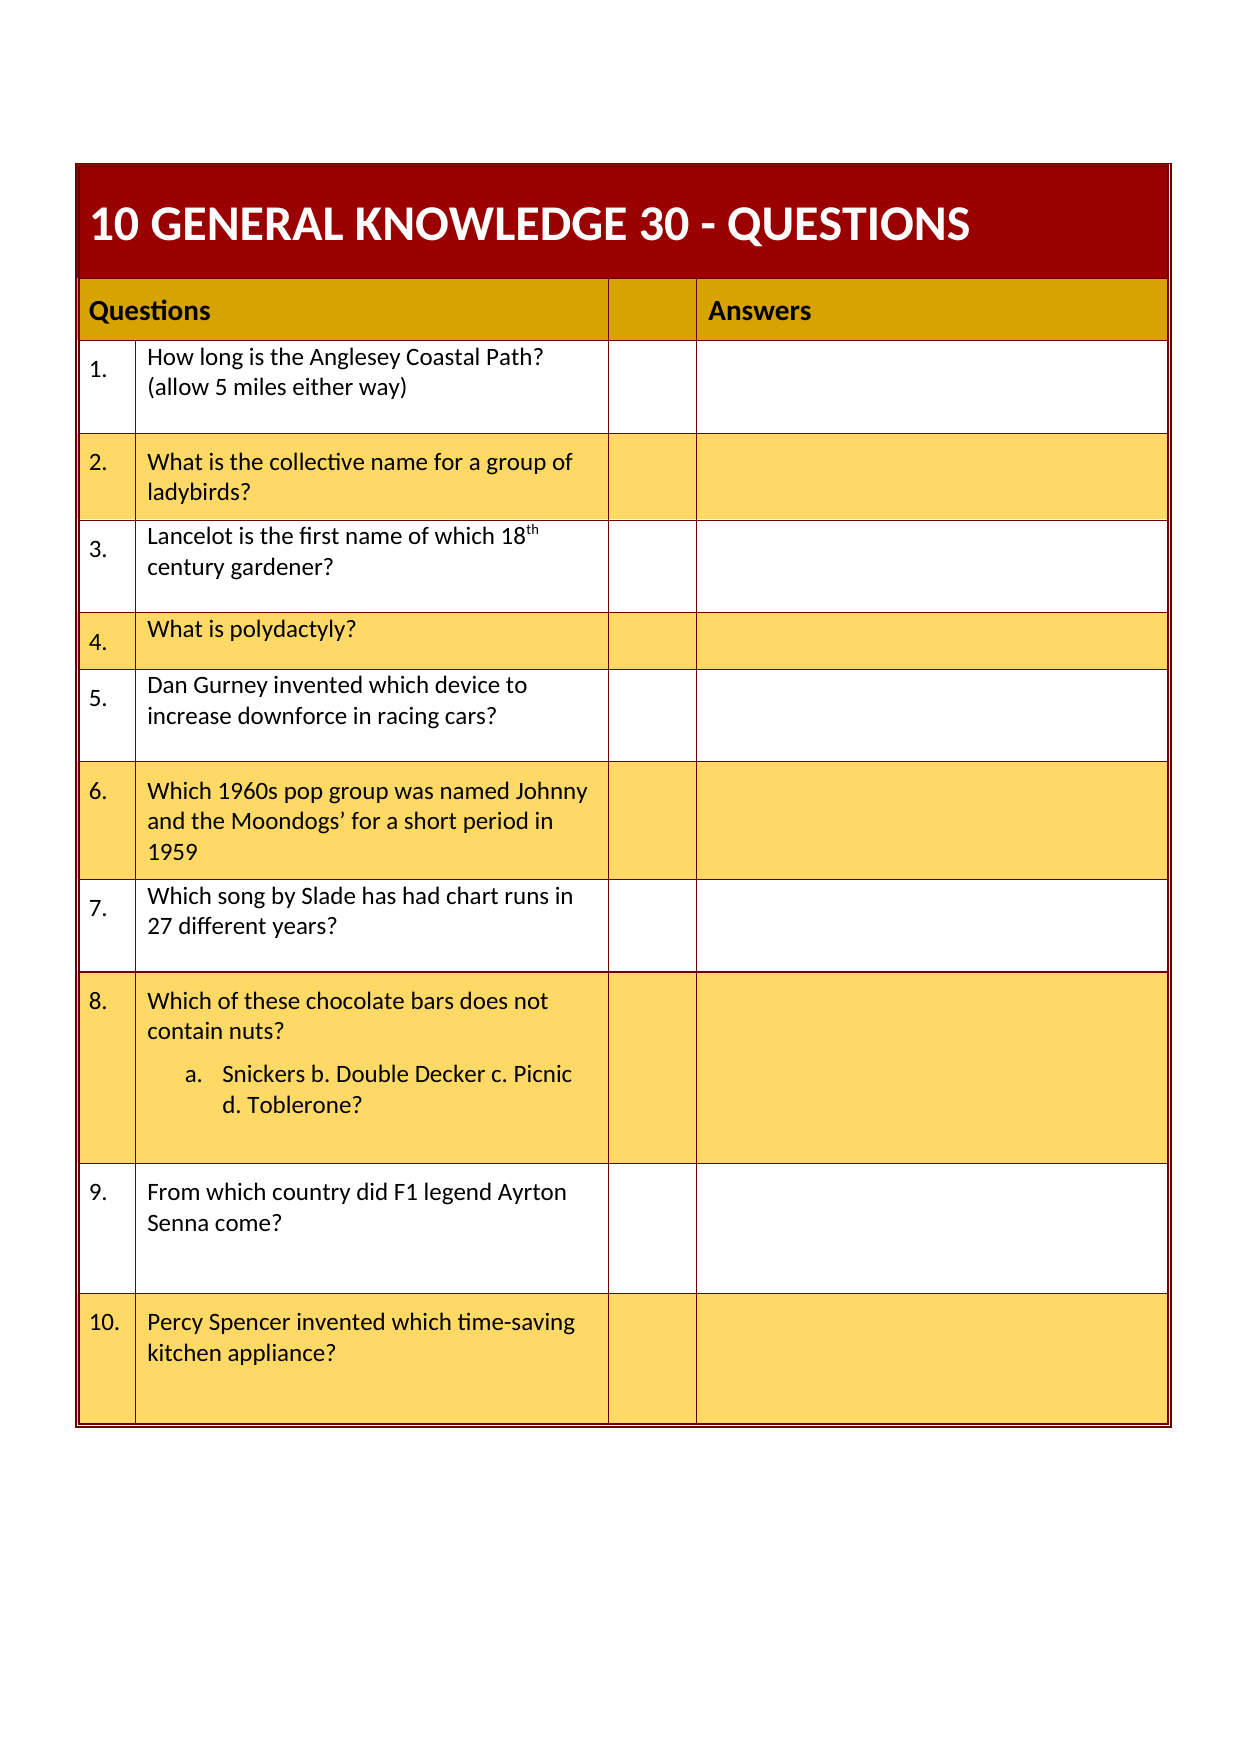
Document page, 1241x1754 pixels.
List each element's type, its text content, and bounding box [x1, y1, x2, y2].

table_cell [697, 341, 1167, 432]
table_cell [609, 521, 696, 612]
table_cell [609, 1294, 696, 1423]
table_cell From which country did F1 legend Ayrton Senna come? [136, 1164, 608, 1293]
table_cell 8. [80, 973, 135, 1163]
table_cell [609, 613, 696, 669]
table_cell What is polydactyly? [136, 613, 608, 669]
table_cell [697, 434, 1167, 519]
table_cell 5. [80, 670, 135, 761]
table_cell [697, 1294, 1167, 1423]
table_cell [609, 1164, 696, 1293]
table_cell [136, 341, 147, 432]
table_cell [697, 880, 1167, 971]
table_cell [697, 973, 1167, 1163]
table_cell 4. [80, 613, 135, 669]
table_cell [697, 762, 1167, 879]
table_cell 9. [80, 1164, 135, 1293]
table_cell [697, 521, 1167, 612]
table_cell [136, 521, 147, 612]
table_cell [697, 613, 1167, 669]
table_cell Questions [80, 279, 608, 340]
table_cell [609, 880, 696, 971]
table_cell 10. [80, 1294, 135, 1423]
table_cell [609, 973, 696, 1163]
table_cell 1. [80, 341, 135, 432]
table_cell Percy Spencer invented which time-saving kitchen appliance? [136, 1294, 608, 1423]
table_cell [609, 279, 696, 340]
table_cell What is the collective name for a group of ladybirds? [136, 434, 608, 519]
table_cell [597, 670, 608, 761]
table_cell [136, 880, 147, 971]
table_cell [609, 434, 696, 519]
table_cell Which of these chocolate bars does not contain nuts? Snickers b. Double Decker c. Picnic d. Toblerone? [136, 973, 608, 1163]
table_cell [697, 1164, 1167, 1293]
table_cell 2. [80, 434, 135, 519]
table_cell Answers [697, 279, 1167, 340]
table_cell 7. [80, 880, 135, 971]
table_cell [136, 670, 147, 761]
table_cell [697, 670, 1167, 761]
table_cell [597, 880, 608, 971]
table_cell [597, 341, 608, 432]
table_cell [609, 341, 696, 432]
table_header 10 GENERAL KNOWLEDGE 30 - QUESTIONS [80, 167, 1167, 278]
table_cell [609, 762, 696, 879]
table_cell [609, 670, 696, 761]
table_cell 6. [80, 762, 135, 879]
table_cell 3. [80, 521, 135, 612]
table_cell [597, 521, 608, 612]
table_cell Which 1960s pop group was named Johnny and the Moondogs’ for a short period in 1959 [136, 762, 608, 879]
